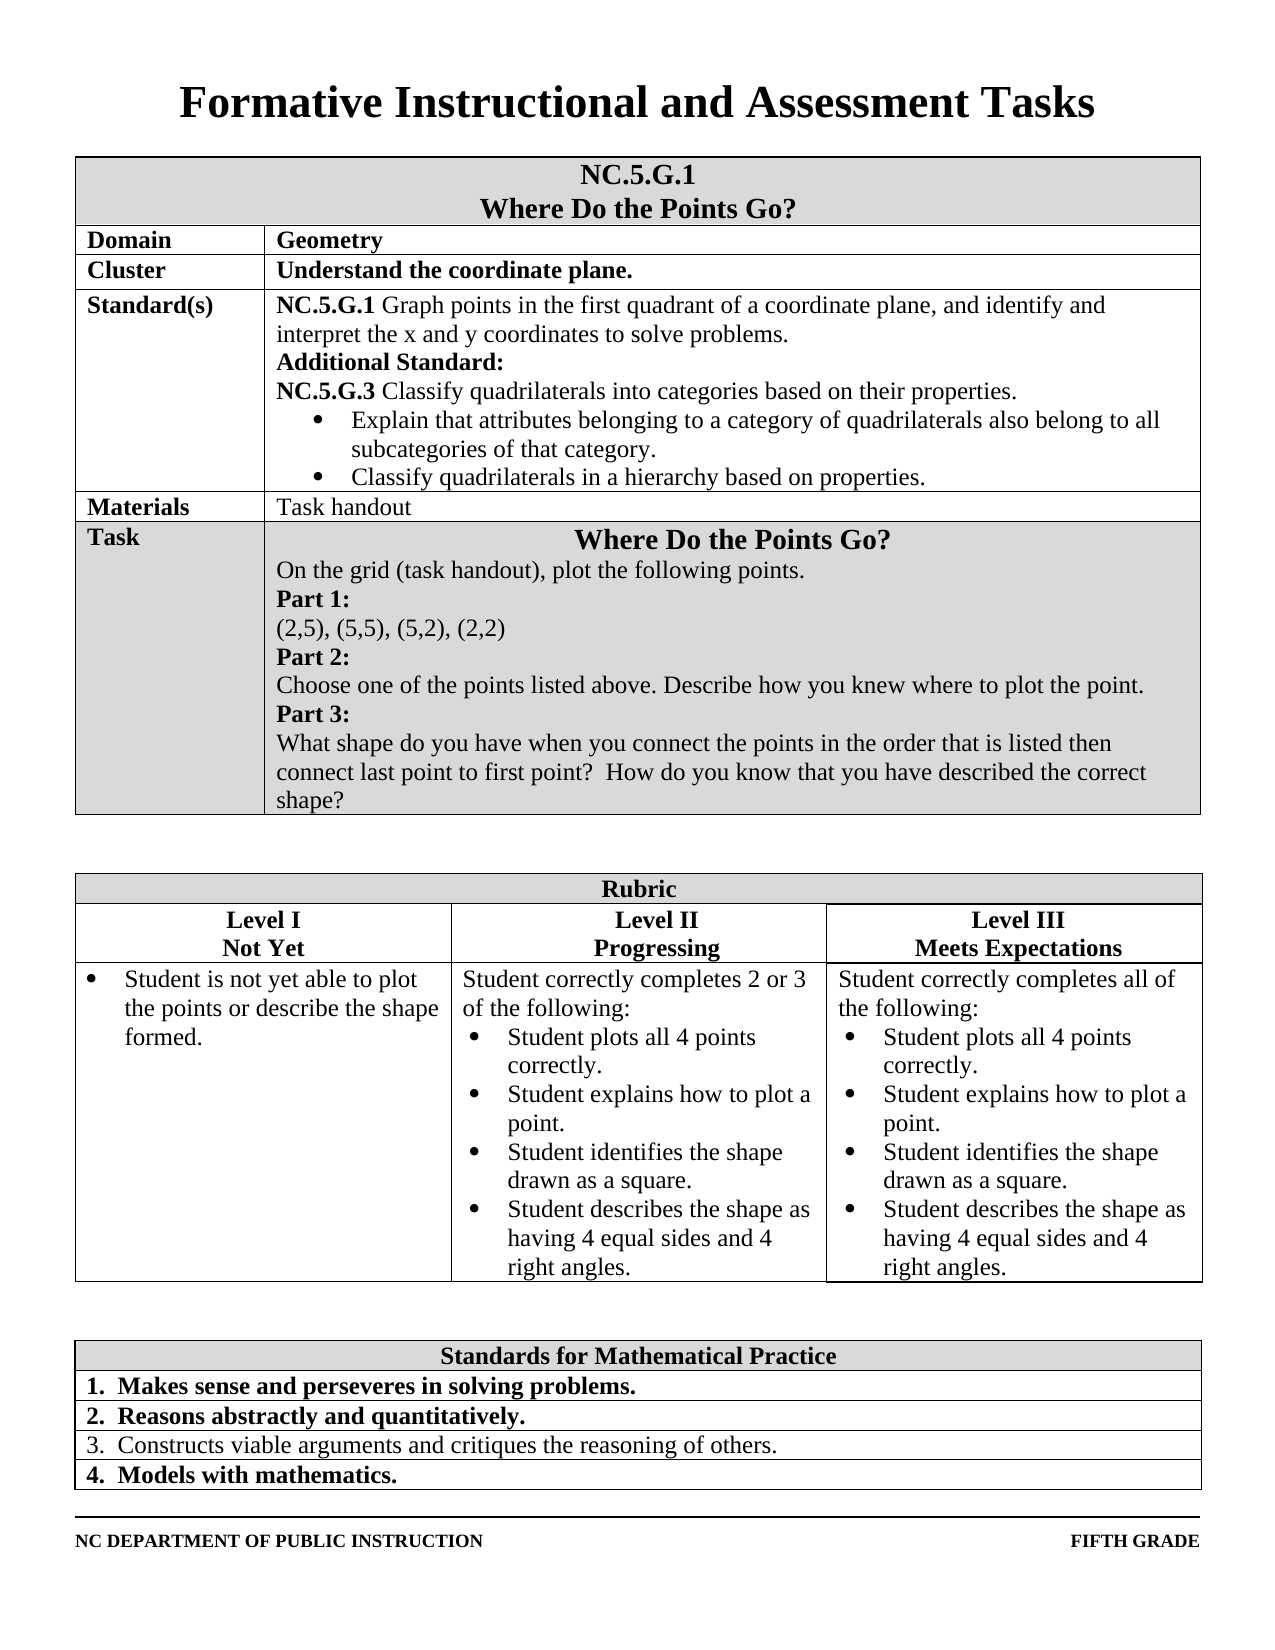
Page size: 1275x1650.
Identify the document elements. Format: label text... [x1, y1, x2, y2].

table_header Rubric [76, 874, 1202, 903]
table_cell Task [76, 522, 264, 814]
table_cell Level I Not Yet [76, 904, 451, 962]
table_cell 1. Makes sense and perseveres in solving problems. [76, 1371, 1201, 1400]
table_cell Domain [76, 226, 264, 254]
table_cell Standard(s) [76, 290, 264, 491]
table_header NC.5.G.1 Where Do the Points Go? [76, 158, 1200, 224]
table_cell Cluster [76, 255, 264, 289]
table_header Standards for Mathematical Practice [76, 1341, 1201, 1370]
table_cell 3. Constructs viable arguments and critiques the reasoning of others. [76, 1431, 1201, 1459]
table_cell Geometry [265, 226, 1200, 254]
table_cell Level II Progressing [452, 904, 826, 962]
table_cell Level III Meets Expectations [827, 905, 1202, 962]
table_cell NC.5.G.1 Graph points in the first quadrant of a coordinate plane, and identify and interpret the x and y coordinates to solve problems. Additional Standard: NC.5.G.3 Classify quadrilaterals into categories based on their properties. Explain that attributes belonging to a category of quadrilaterals also belong to all subcategories of that category. Classify quadrilaterals in a hierarchy based on properties. [265, 290, 1200, 491]
table_cell Materials [76, 492, 264, 521]
table_cell Task handout [265, 492, 1200, 521]
table_cell Where Do the Points Go? On the grid (task handout), plot the following points. Part 1: (2,5), (5,5), (5,2), (2,2) Part 2: Choose one of the points listed above. Describe how you knew where to plot the point. Part 3: What shape do you have when you connect the points in the order that is listed then connect last point to first point? How do you know that you have described the correct shape? [265, 522, 1200, 814]
table_cell Student correctly completes all of the following: Student plots all 4 points correctly. Student explains how to plot a point. Student identifies the shape drawn as a square. Student describes the shape as having 4 equal sides and 4 right angles. [827, 964, 1202, 1281]
table_cell Student correctly completes 2 or 3 of the following: Student plots all 4 points correctly. Student explains how to plot a point. Student identifies the shape drawn as a square. Student describes the shape as having 4 equal sides and 4 right angles. [452, 963, 826, 1281]
table_cell Student is not yet able to plot the points or describe the shape formed. [76, 963, 451, 1281]
table_cell 4. Models with mathematics. [76, 1460, 1201, 1489]
table_cell 2. Reasons abstractly and quantitatively. [76, 1401, 1201, 1429]
table_cell Understand the coordinate plane. [265, 255, 1200, 289]
